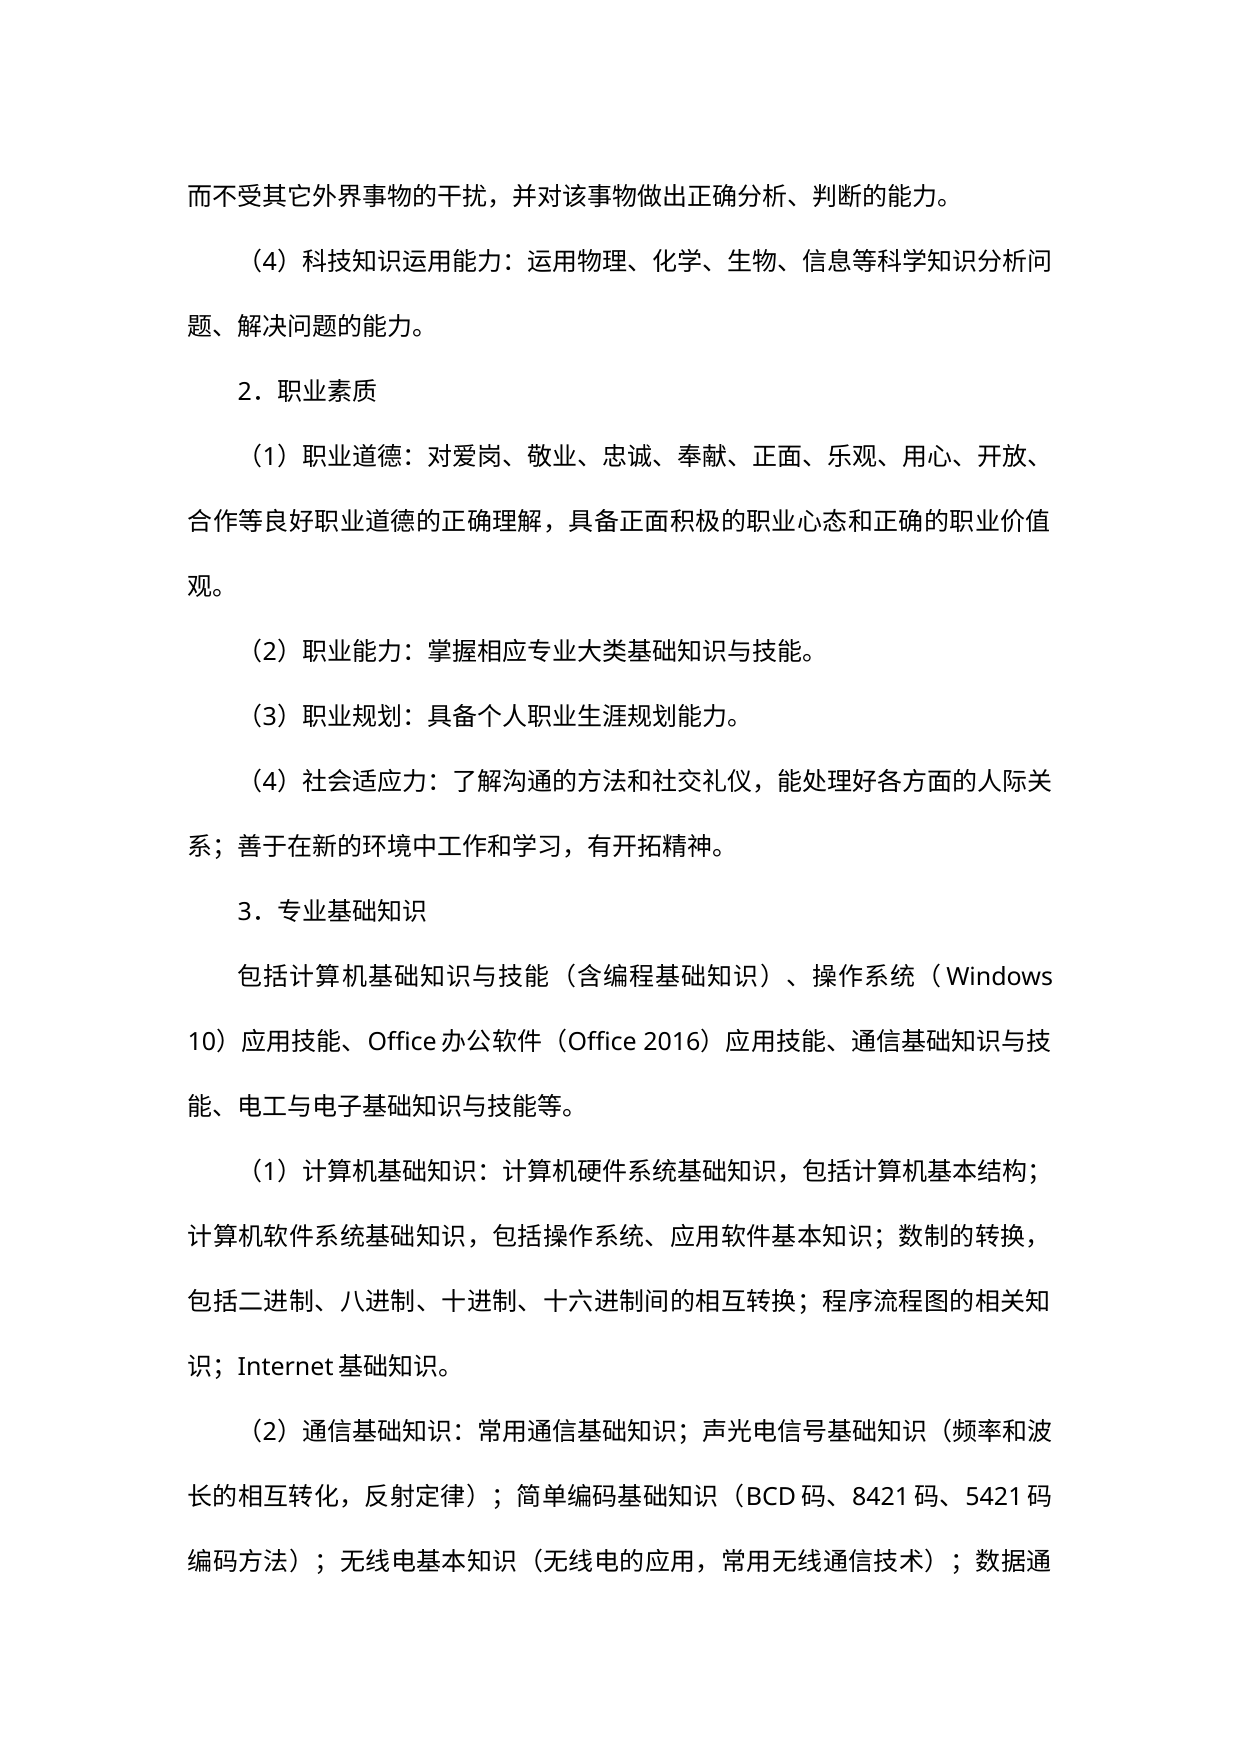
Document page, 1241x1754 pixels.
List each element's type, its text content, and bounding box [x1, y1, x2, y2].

text 3．专业基础知识 [187, 877, 1053, 942]
text （1）计算机基础知识：计算机硬件系统基础知识，包括计算机基本结构；计算机软件系统基础知识，包括操作系统、应用软件基本知识；数制的转换，包括二进制、八进制、十进制、十六进制间的相互转换；程序流程图的相关知识；Internet基础知识。 [187, 1137, 1053, 1397]
text （3）职业规划：具备个人职业生涯规划能力。 [187, 682, 1053, 747]
text （2）职业能力：掌握相应专业大类基础知识与技能。 [187, 617, 1053, 682]
text （4）科技知识运用能力：运用物理、化学、生物、信息等科学知识分析问题、解决问题的能力。 [187, 227, 1053, 357]
text 2．职业素质 [187, 357, 1053, 422]
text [187, 162, 1053, 227]
text 包括计算机基础知识与技能（含编程基础知识）、操作系统（Windows 10）应用技能、Office办公软件（Office 2016）应用技能、通信基础知识与技能、电工与电子基础知识与技能等。 [187, 942, 1053, 1137]
text （4）社会适应力：了解沟通的方法和社交礼仪，能处理好各方面的人际关系；善于在新的环境中工作和学习，有开拓精神。 [187, 747, 1053, 877]
text （1）职业道德：对爱岗、敬业、忠诚、奉献、正面、乐观、用心、开放、合作等良好职业道德的正确理解，具备正面积极的职业心态和正确的职业价值观。 [187, 422, 1053, 617]
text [187, 1397, 1053, 1592]
